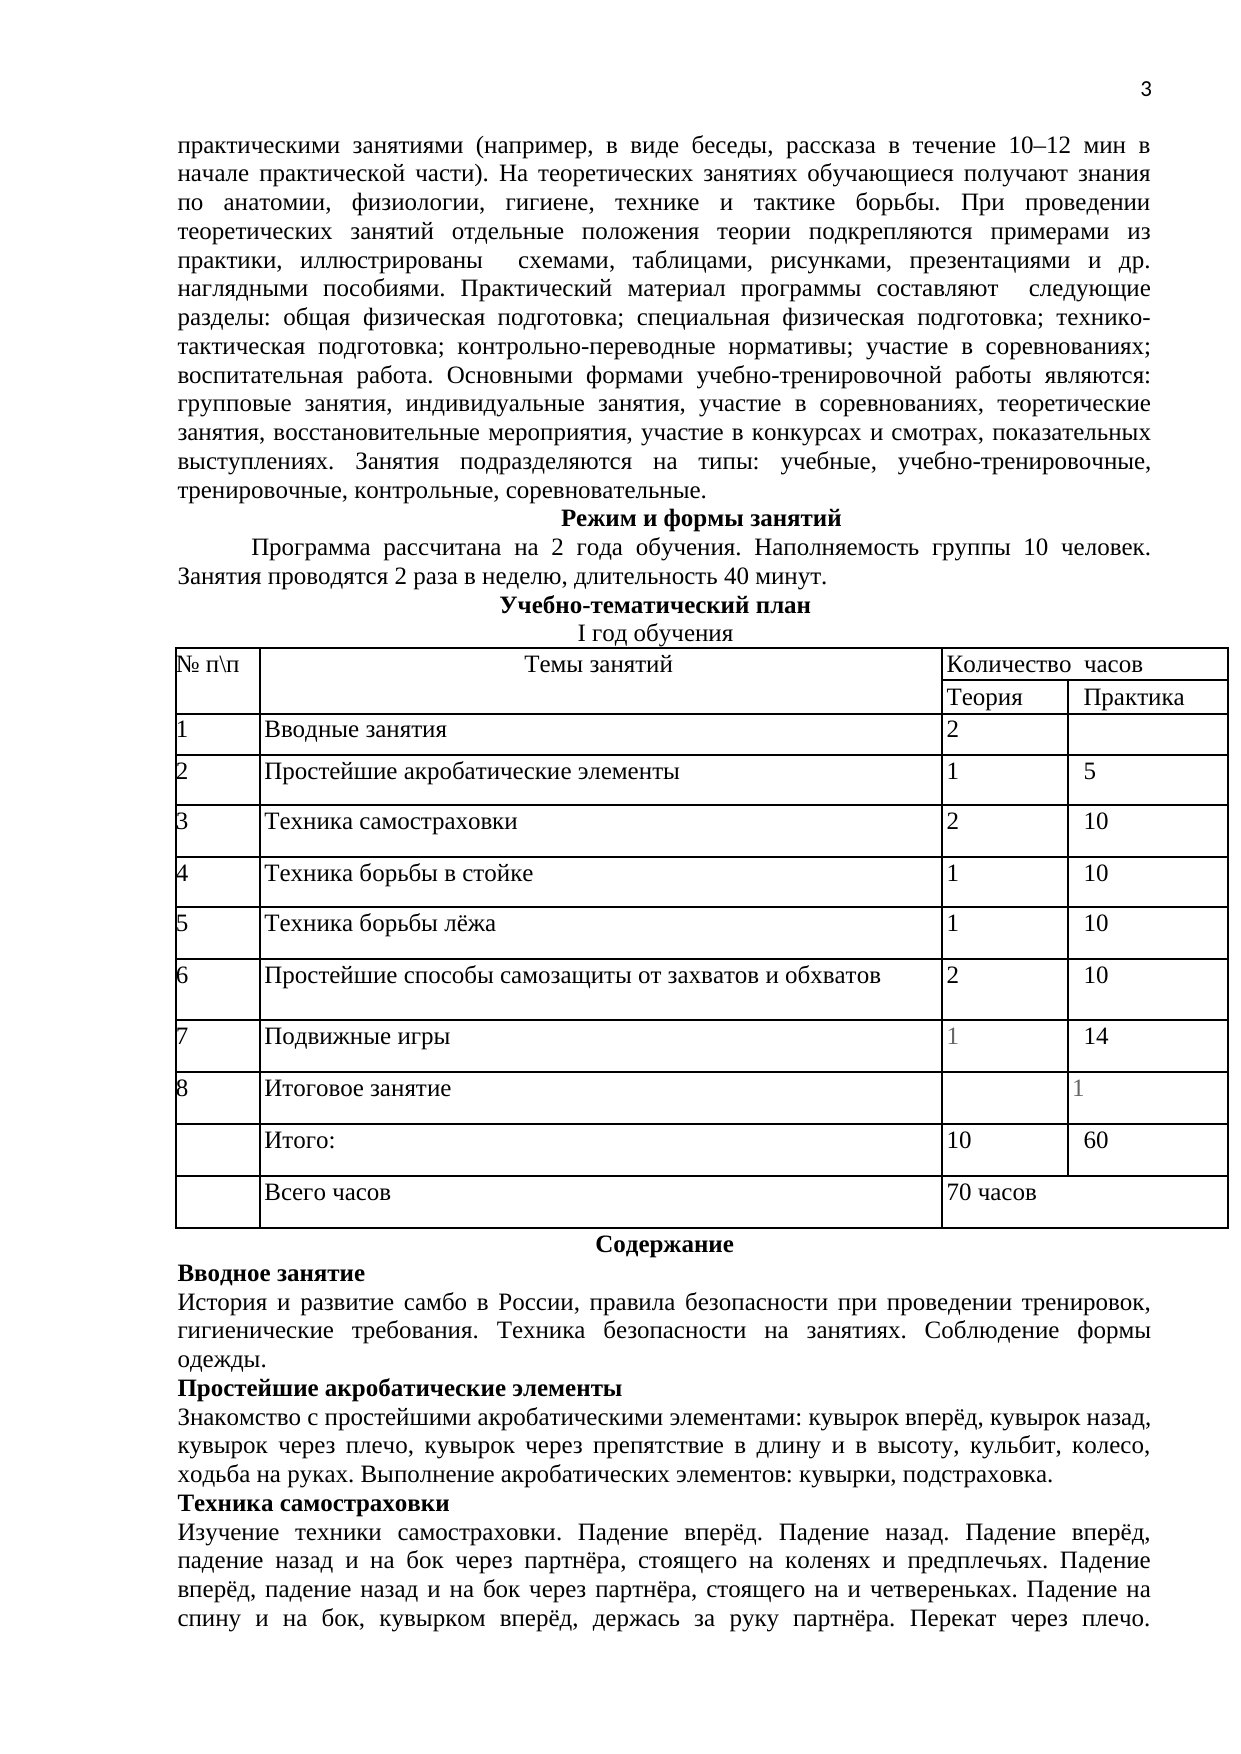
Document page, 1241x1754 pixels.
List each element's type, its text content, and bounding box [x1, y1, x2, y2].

table_cell Техника борьбы лёжа [261, 908, 941, 958]
table_cell 1 [943, 1021, 1067, 1071]
text Содержание [177, 1229, 1152, 1258]
table_header Темы занятий [261, 649, 941, 712]
table_cell Теория [943, 681, 1067, 712]
table_cell 10 [943, 1125, 1067, 1175]
text Знакомство с простейшими акробатическими элементами: кувырок вперёд, кувырок назад, кувырок через плечо, кувырок через препятствие в длину и в высоту, кульбит, колесо, ходьба на руках. Выполнение акробатических элементов: кувырки, подстраховка. [177, 1402, 1152, 1488]
table_cell Простейшие способы самозащиты от захватов и обхватов [261, 960, 941, 1019]
table_cell 1 [177, 715, 259, 754]
table_cell [943, 1073, 1067, 1123]
text Программа рассчитана на 2 года обучения. Наполняемость группы 10 человек. Занятия проводятся 2 раза в неделю, длительность 40 минут. [177, 532, 1152, 590]
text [177, 1517, 1152, 1632]
table_cell Техника самостраховки [261, 806, 941, 856]
table_cell Итого: [261, 1125, 941, 1175]
table_cell 2 [943, 806, 1067, 856]
table_cell [177, 1125, 259, 1175]
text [177, 130, 1152, 503]
table_cell 1 [1069, 1073, 1227, 1123]
table_cell 1 [943, 756, 1067, 804]
table_cell Простейшие акробатические элементы [261, 756, 941, 804]
table_cell 1 [943, 858, 1067, 906]
table_cell Техника борьбы в стойке [261, 858, 941, 906]
table_cell 4 [177, 858, 259, 906]
text I год обучения [177, 618, 1133, 647]
table_cell Итоговое занятие [261, 1073, 941, 1123]
table_cell 2 [177, 756, 259, 804]
text Простейшие акробатические элементы [177, 1373, 1152, 1402]
table_cell Практика [1069, 681, 1227, 712]
text История и развитие самбо в России, правила безопасности при проведении тренировок, гигиенические требования. Техника безопасности на занятиях. Соблюдение формы одежды. [177, 1287, 1152, 1373]
table_cell Подвижные игры [261, 1021, 941, 1071]
table_cell 10 [1069, 858, 1227, 906]
table_cell 70 часов [943, 1177, 1227, 1227]
table_cell Вводные занятия [261, 715, 941, 754]
text Режим и формы занятий [177, 503, 1152, 532]
table_cell [177, 1177, 259, 1227]
text Вводное занятие [177, 1258, 1152, 1287]
table_cell 1 [943, 908, 1067, 958]
table_cell 2 [943, 715, 1067, 754]
table_cell 6 [177, 960, 259, 1019]
table_cell 8 [177, 1073, 259, 1123]
table_cell 10 [1069, 806, 1227, 856]
table_cell 2 [943, 960, 1067, 1019]
table_cell 10 [1069, 908, 1227, 958]
table_cell 7 [177, 1021, 259, 1071]
table_cell 5 [177, 908, 259, 958]
table_cell 5 [1069, 756, 1227, 804]
table_cell [1069, 715, 1227, 754]
text Учебно-тематический план [177, 590, 1133, 618]
table_cell 10 [1069, 960, 1227, 1019]
table_cell 3 [177, 806, 259, 856]
text Техника самостраховки [177, 1488, 1152, 1517]
table_cell Всего часов [261, 1177, 941, 1227]
table_header № п\п [177, 649, 259, 712]
table_cell 14 [1069, 1021, 1227, 1071]
table_header Количество часов [943, 649, 1227, 678]
table_cell 60 [1069, 1125, 1227, 1175]
